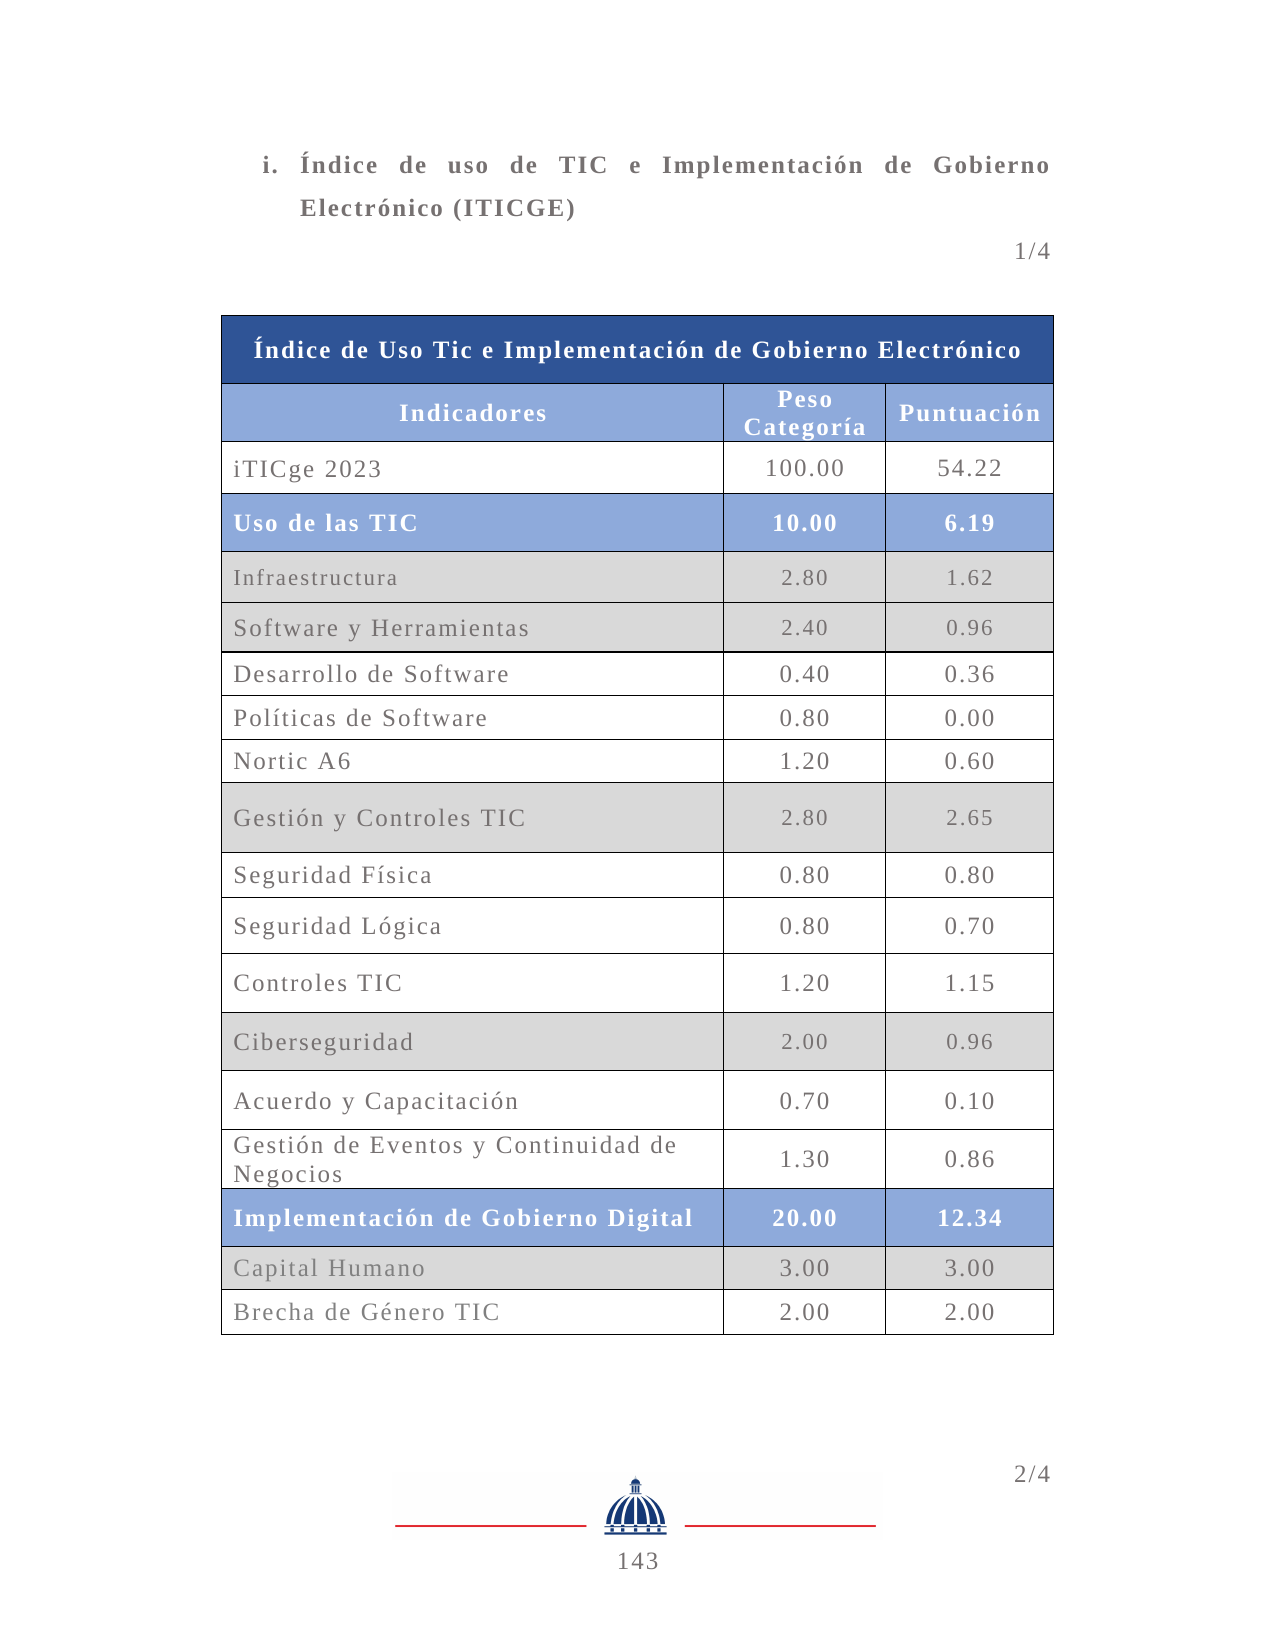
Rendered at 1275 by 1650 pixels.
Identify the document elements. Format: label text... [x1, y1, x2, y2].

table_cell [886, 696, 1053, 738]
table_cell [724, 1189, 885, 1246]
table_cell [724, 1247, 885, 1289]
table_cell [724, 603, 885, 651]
subtitle Índice de uso de TIC e Implementación de Gobierno Electrónico (ITICGE) [262, 150, 1050, 222]
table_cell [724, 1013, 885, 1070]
list 1/4 [300, 236, 1050, 265]
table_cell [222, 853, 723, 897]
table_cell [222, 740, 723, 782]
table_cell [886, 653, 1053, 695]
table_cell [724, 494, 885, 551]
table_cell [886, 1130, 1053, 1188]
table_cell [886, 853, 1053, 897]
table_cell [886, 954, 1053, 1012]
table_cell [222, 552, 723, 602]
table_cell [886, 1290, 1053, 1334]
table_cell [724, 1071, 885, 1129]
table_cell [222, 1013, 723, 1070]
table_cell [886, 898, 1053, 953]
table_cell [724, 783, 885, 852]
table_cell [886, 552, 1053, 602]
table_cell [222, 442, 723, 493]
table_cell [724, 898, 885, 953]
picture [391, 1488, 884, 1540]
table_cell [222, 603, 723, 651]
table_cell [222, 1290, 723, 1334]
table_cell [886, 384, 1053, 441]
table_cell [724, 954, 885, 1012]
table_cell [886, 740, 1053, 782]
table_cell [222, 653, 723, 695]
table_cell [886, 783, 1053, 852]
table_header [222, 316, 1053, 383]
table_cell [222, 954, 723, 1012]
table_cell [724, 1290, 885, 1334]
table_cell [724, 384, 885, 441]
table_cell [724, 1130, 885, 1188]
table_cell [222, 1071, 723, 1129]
list 2/4 [300, 1459, 1050, 1488]
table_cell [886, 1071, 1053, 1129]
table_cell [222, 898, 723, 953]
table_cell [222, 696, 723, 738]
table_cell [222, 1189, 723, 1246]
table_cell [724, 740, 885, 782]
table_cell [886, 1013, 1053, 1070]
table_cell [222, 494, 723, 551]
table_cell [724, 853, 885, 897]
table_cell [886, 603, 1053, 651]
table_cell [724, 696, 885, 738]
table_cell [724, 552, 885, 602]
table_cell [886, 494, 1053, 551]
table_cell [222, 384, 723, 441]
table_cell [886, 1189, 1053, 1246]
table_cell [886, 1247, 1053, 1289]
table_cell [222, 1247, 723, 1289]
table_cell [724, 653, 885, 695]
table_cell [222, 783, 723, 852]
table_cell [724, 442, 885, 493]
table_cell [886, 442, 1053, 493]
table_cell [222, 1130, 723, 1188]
